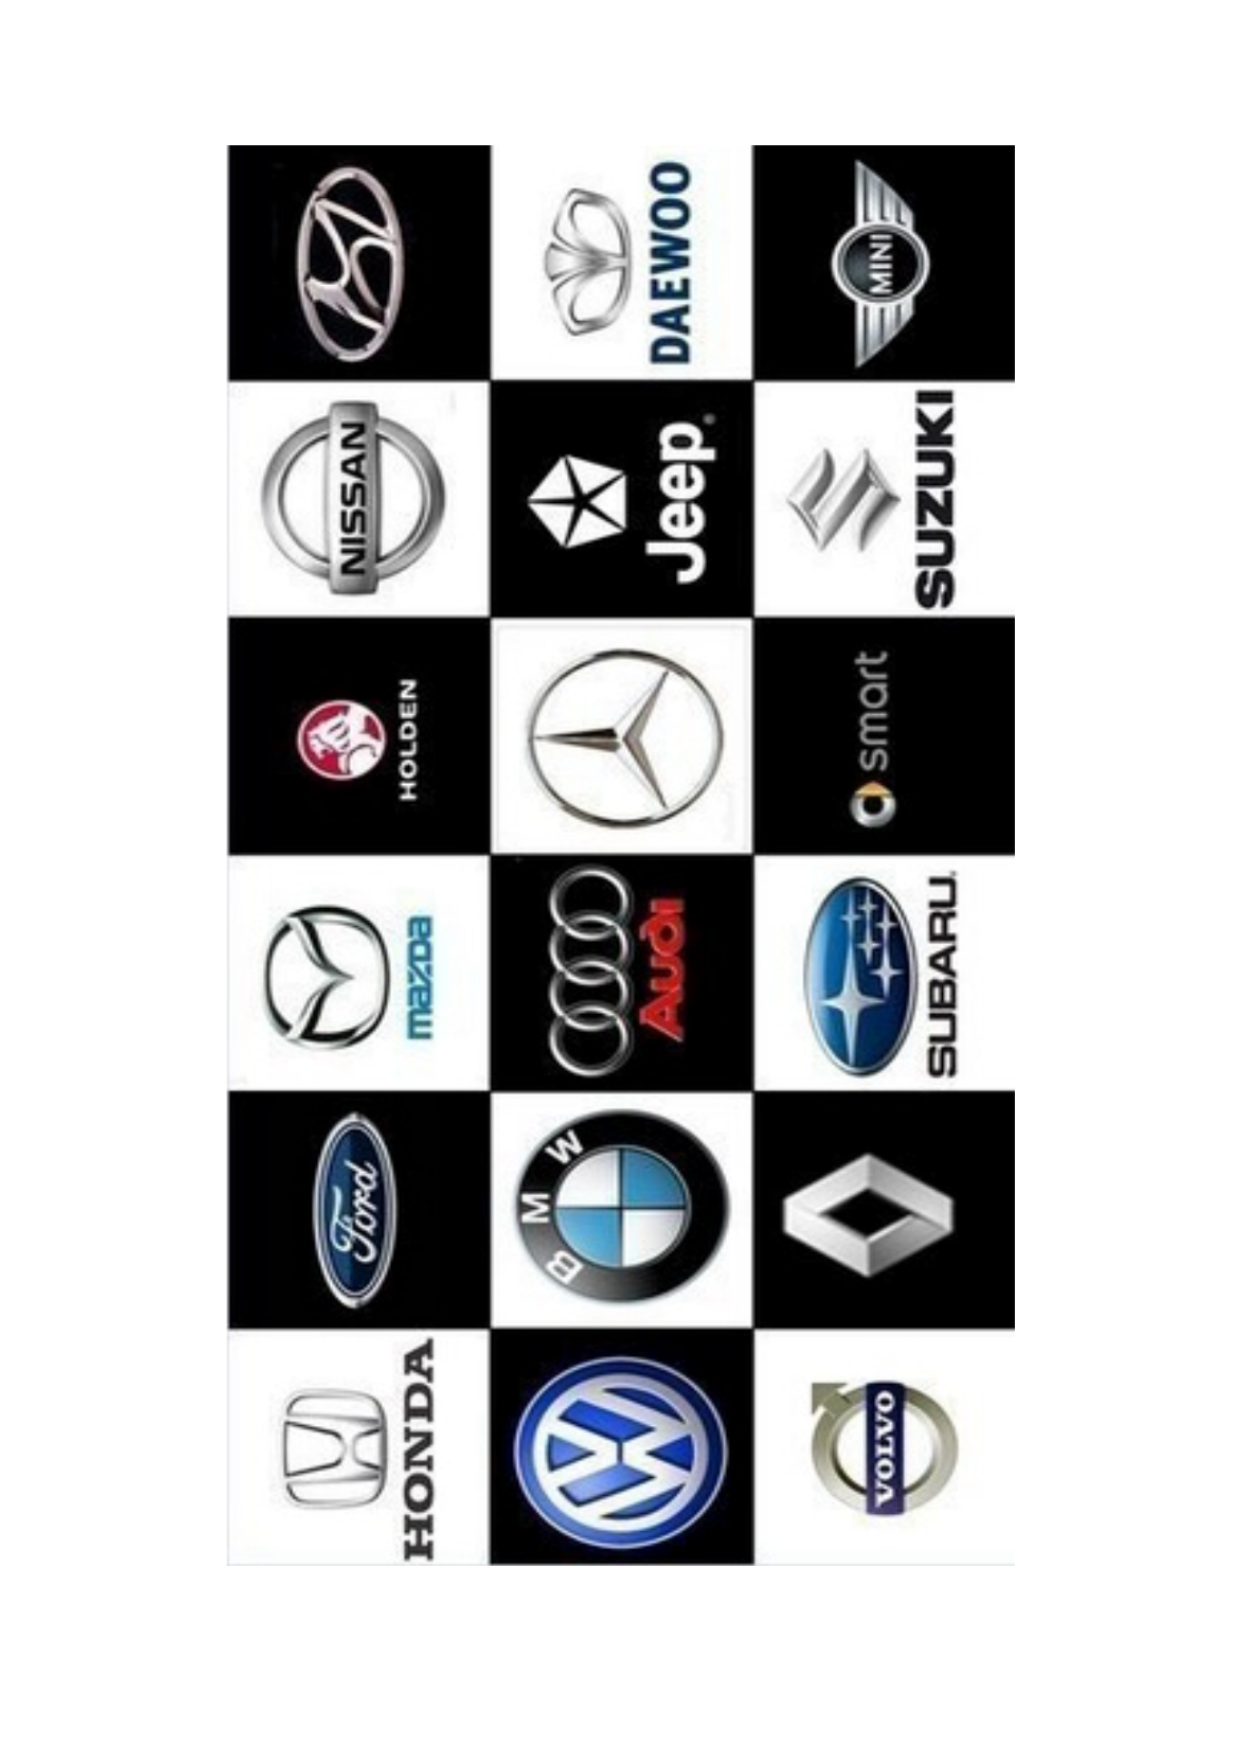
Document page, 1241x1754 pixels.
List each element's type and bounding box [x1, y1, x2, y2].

picture [228, 146, 1014, 1565]
